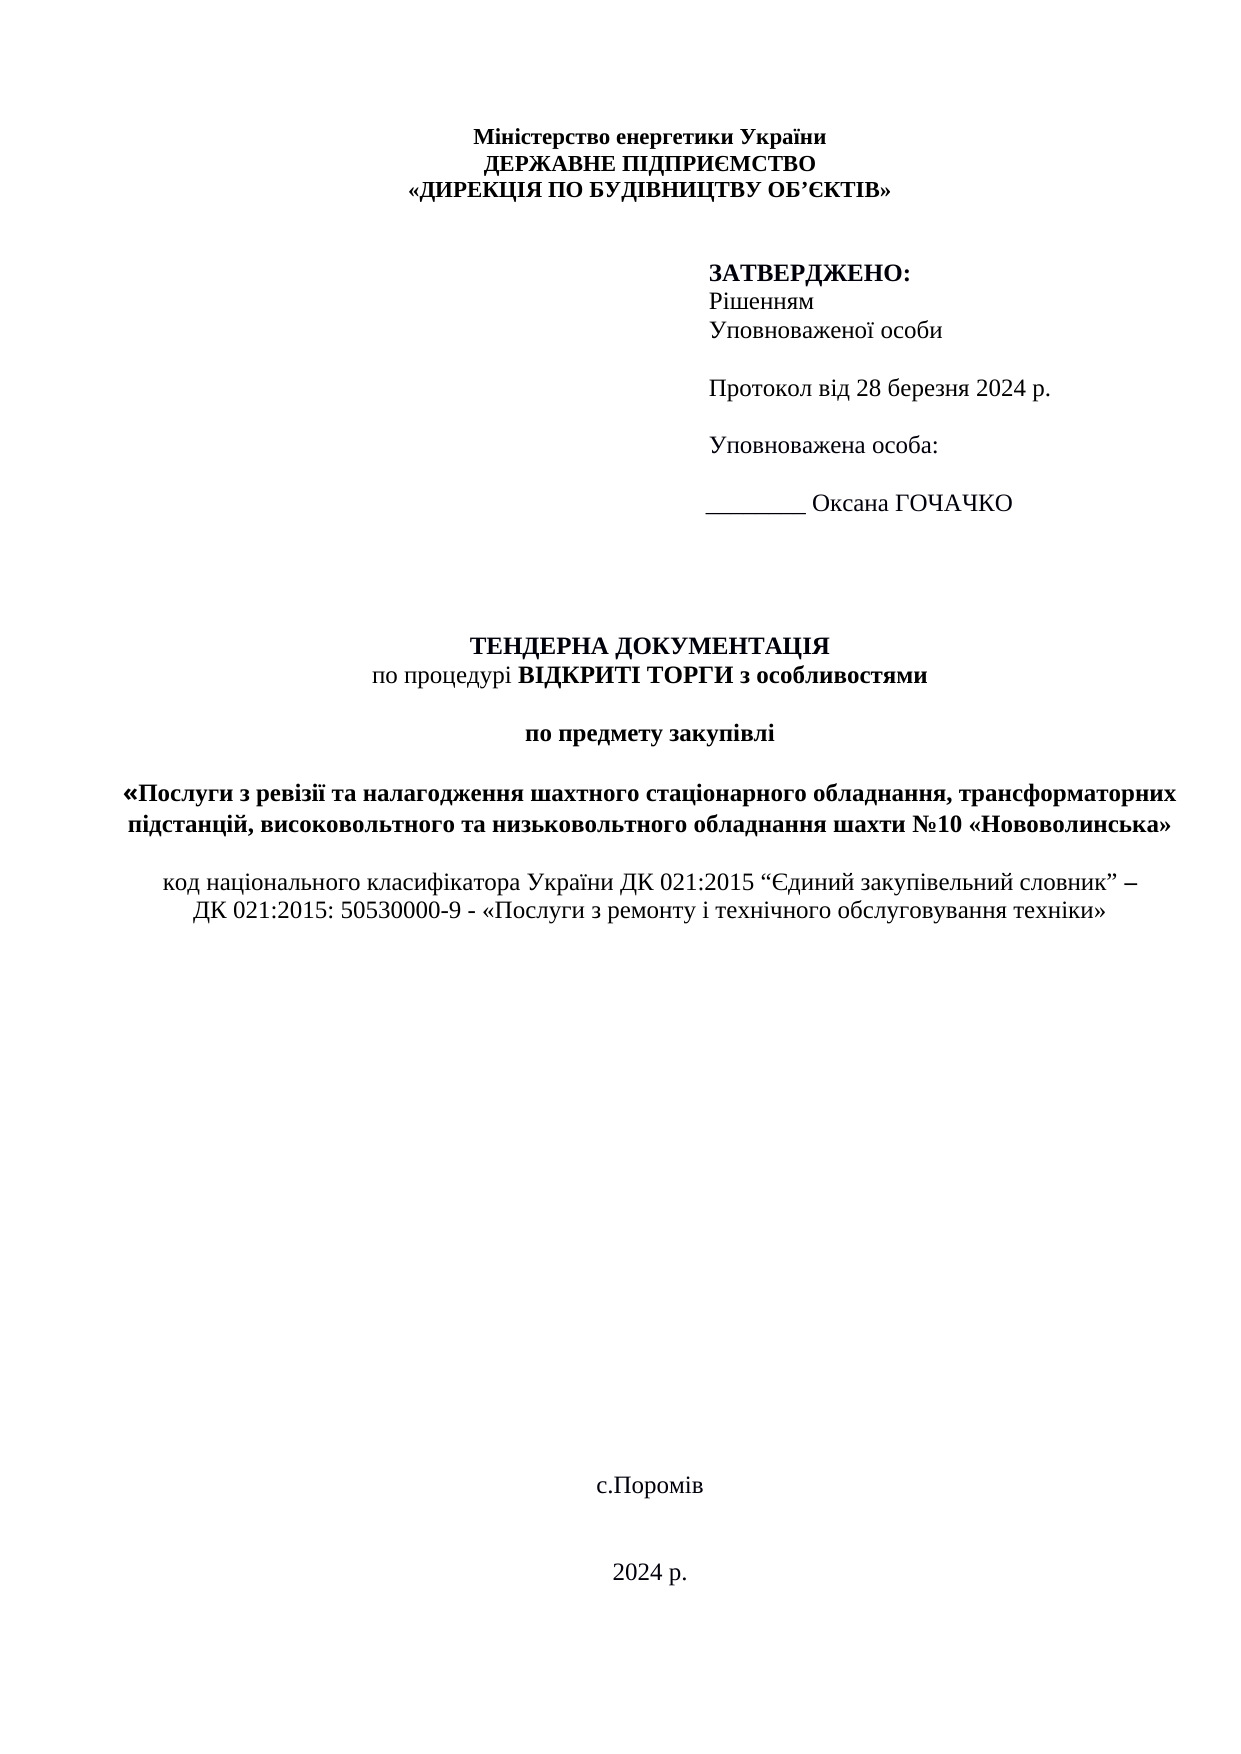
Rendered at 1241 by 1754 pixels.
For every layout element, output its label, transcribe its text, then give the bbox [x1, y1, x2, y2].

text по предмету закупівлі [118, 718, 1181, 746]
text «ДИРЕКЦІЯ ПО БУДІВНИЦТВУ ОБ’ЄКТІВ» [118, 176, 1181, 202]
text «Послуги з ревізії та налагодження шахтного стаціонарного обладнання, трансформаторних підстанцій, високовольтного та низьковольтного обладнання шахти №10 «Нововолинська» [118, 775, 1181, 838]
text Уповноважена особа: [709, 430, 1181, 459]
text ТЕНДЕРНА ДОКУМЕНТАЦІЯ [118, 631, 1181, 660]
text код національного класифікатора України ДК 021:2015 “Єдиний закупівельний словник” – [118, 867, 1181, 895]
text Рішенням [709, 286, 1181, 315]
text с.Поромів [118, 1470, 1181, 1499]
text ДК 021:2015: 50530000-9 - «Послуги з ремонту і технічного обслуговування техніки» [118, 895, 1181, 924]
text ЗАТВЕРДЖЕНО: [709, 258, 1181, 286]
text по процедурі ВІДКРИТІ ТОРГИ з особливостями [118, 660, 1181, 689]
text ДЕРЖАВНЕ ПІДПРИЄМСТВО [118, 150, 1181, 176]
text ________ Оксана ГОЧАЧКО [118, 488, 1181, 516]
text Уповноваженої особи [709, 315, 1181, 344]
text Протокол від 28 березня 2024 р. [709, 373, 1181, 401]
text 2024 р. [118, 1557, 1181, 1585]
text Міністерство енергетики України [118, 123, 1181, 150]
